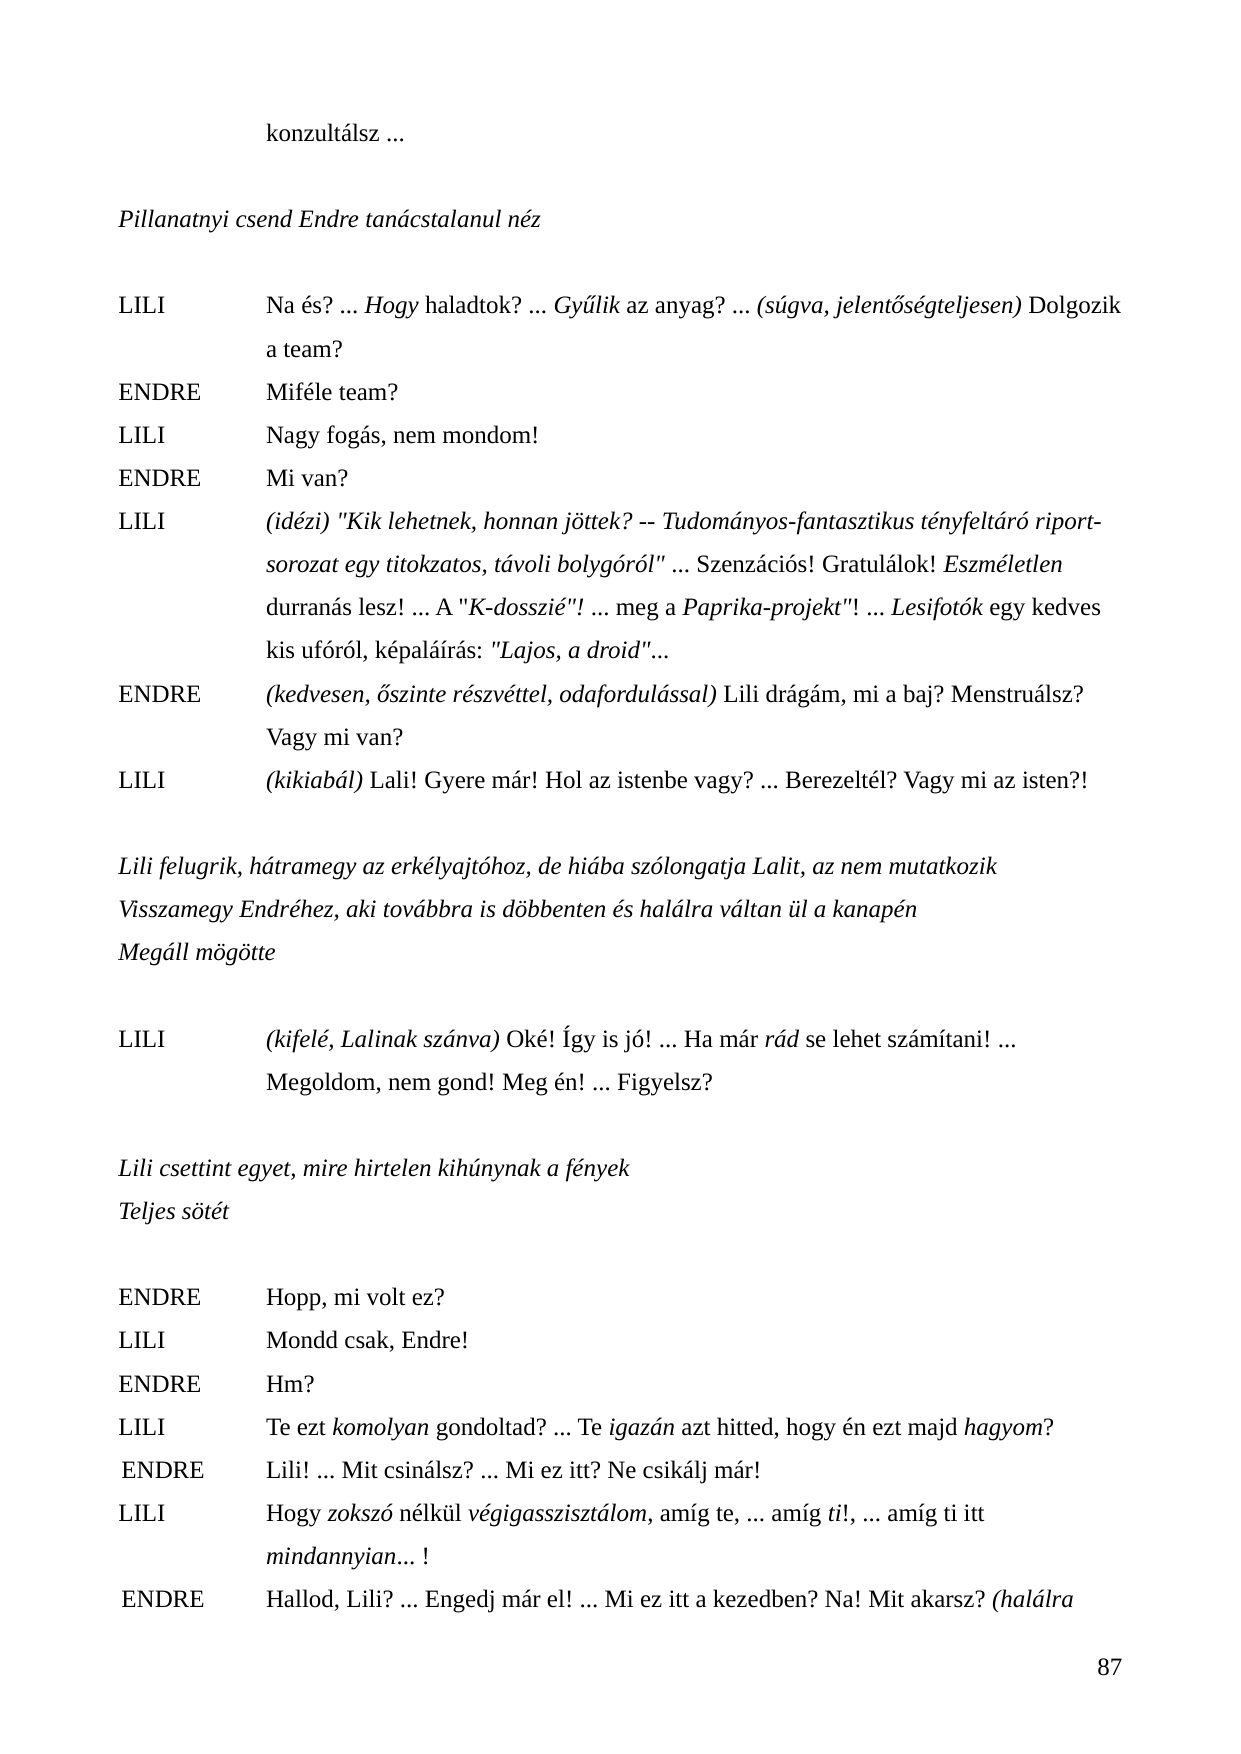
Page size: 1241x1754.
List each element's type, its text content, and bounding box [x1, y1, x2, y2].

text Lili csettint egyet, mire hirtelen kihúnynak a fények [118, 1153, 1122, 1182]
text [121, 1584, 1122, 1613]
text ENDRE Hm? [118, 1369, 1122, 1397]
text ENDRE (kedvesen, őszinte részvéttel, odafordulással) Lili drágám, mi a baj? Menstruálsz? Vagy mi van? [118, 679, 1122, 751]
text Visszamegy Endréhez, aki továbbra is döbbenten és halálra váltan ül a kanapén [118, 894, 1122, 923]
text Pillanatnyi csend Endre tanácstalanul néz [118, 204, 1122, 233]
text Teljes sötét [118, 1196, 1122, 1225]
text Megáll mögötte [118, 937, 1122, 966]
text LILI Hogy zokszó nélkül végigasszisztálom, amíg te, ... amíg ti!, ... amíg ti itt mindannyian... ! [118, 1498, 1122, 1570]
text LILI Na és? ... Hogy haladtok? ... Gyűlik az anyag? ... (súgva, jelentőségteljesen) Dolgozik a team? [118, 291, 1122, 362]
text LILI (kifelé, Lalinak szánva) Oké! Így is jó! ... Ha már rád se lehet számítani! ... Megoldom, nem gond! Meg én! ... Figyelsz? [118, 1024, 1122, 1096]
text LILI Nagy fogás, nem mondom! [118, 420, 1122, 449]
text ENDRE Mi van? [118, 463, 1122, 492]
text Lili felugrik, hátramegy az erkélyajtóhoz, de hiába szólongatja Lalit, az nem mutatkozik [118, 851, 1122, 880]
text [118, 118, 1122, 147]
text LILI (idézi) "Kik lehetnek, honnan jöttek? -- Tudományos-fantasztikus tényfeltáró riport-sorozat egy titokzatos, távoli bolygóról" ... Szenzációs! Gratulálok! Eszméletlen durranás lesz! ... A "K-dosszié"! ... meg a Paprika-projekt"! ... Lesifotók egy kedves kis ufóról, képaláírás: "Lajos, a droid"... [118, 506, 1122, 664]
text LILI Te ezt komolyan gondoltad? ... Te igazán azt hitted, hogy én ezt majd hagyom? [118, 1412, 1122, 1441]
text LILI (kikiabál) Lali! Gyere már! Hol az istenbe vagy? ... Berezeltél? Vagy mi az isten?! [118, 765, 1122, 794]
text LILI Mondd csak, Endre! [118, 1326, 1122, 1354]
text ENDRE Miféle team? [118, 377, 1122, 406]
text ENDRE Lili! ... Mit csinálsz? ... Mi ez itt? Ne csikálj már! [121, 1455, 1122, 1484]
text ENDRE Hopp, mi volt ez? [118, 1282, 1122, 1311]
